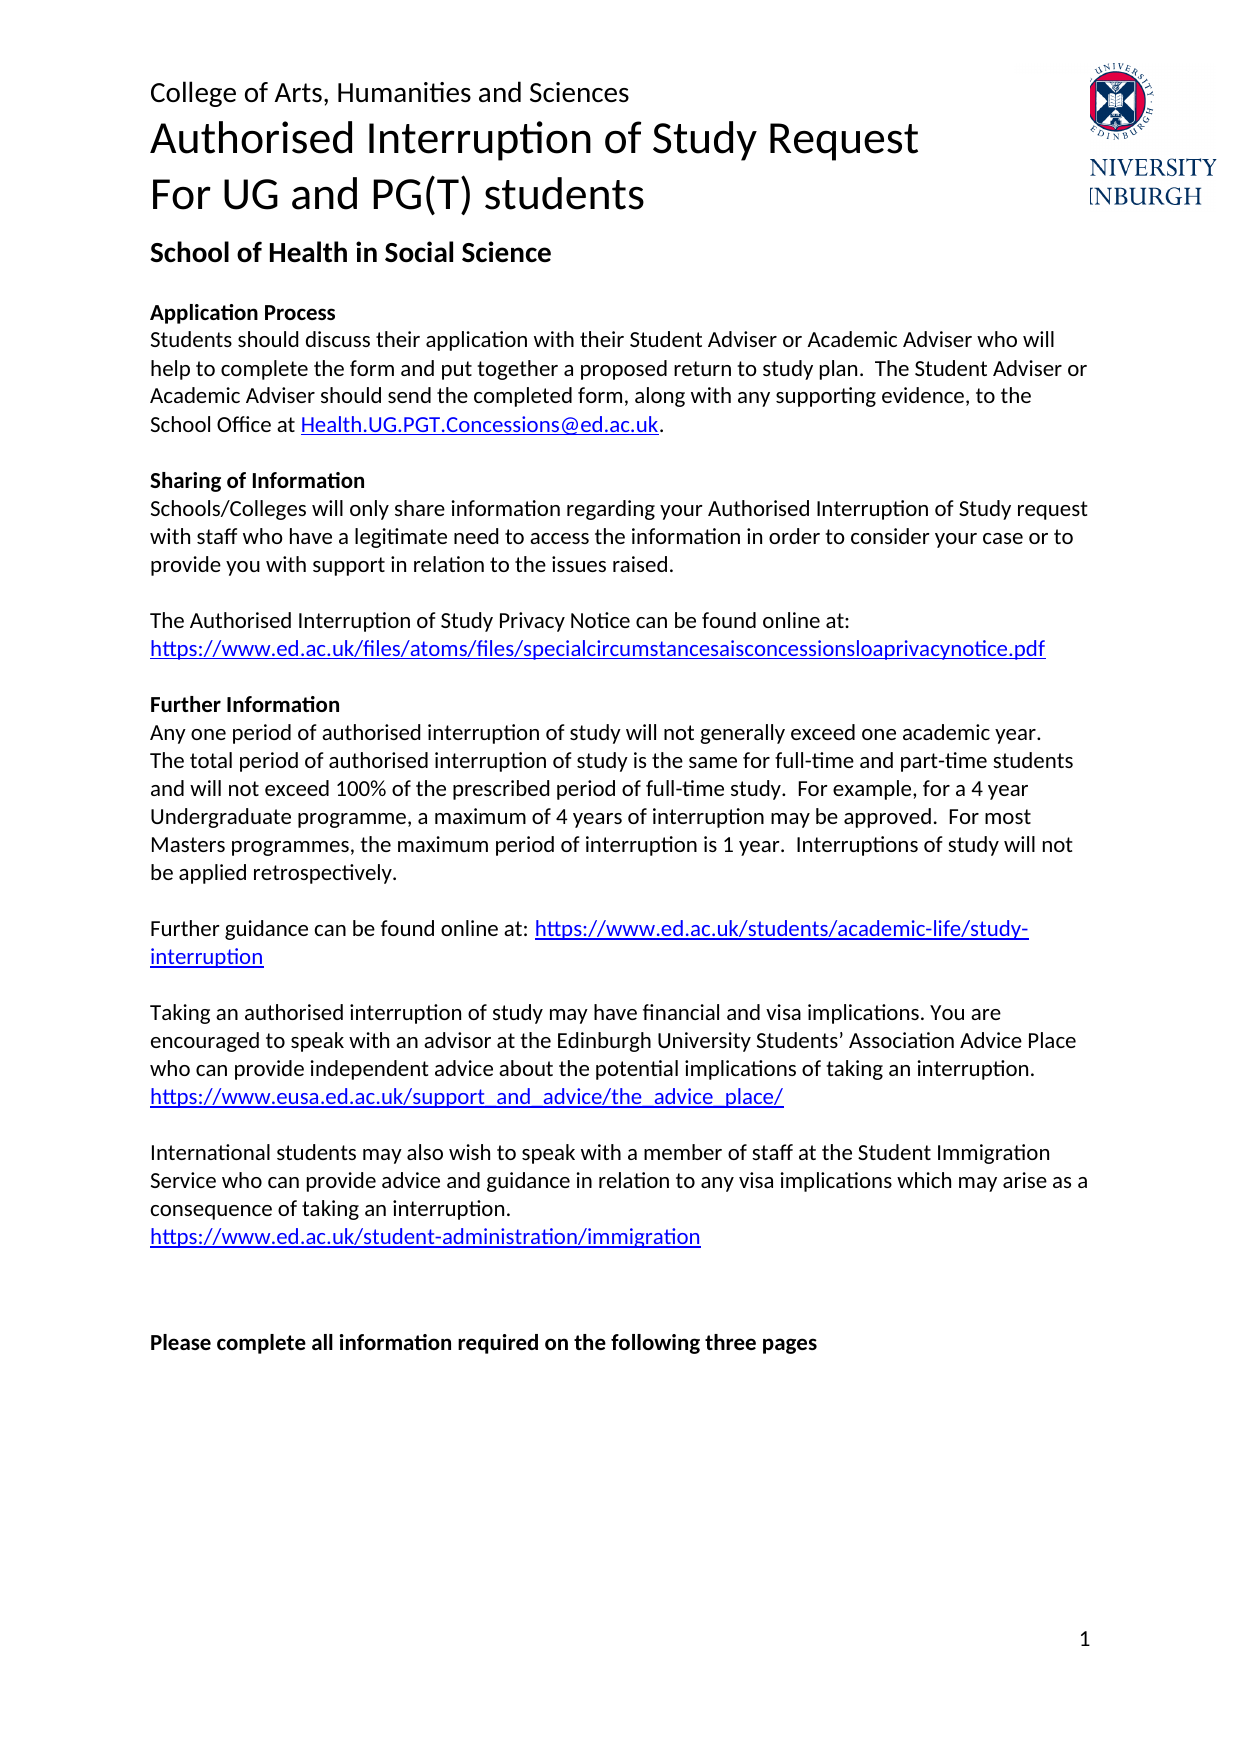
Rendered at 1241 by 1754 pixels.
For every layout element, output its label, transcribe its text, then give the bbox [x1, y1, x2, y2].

text The total period of authorised interruption of study is the same for full-time and part-time students and will not exceed 100% of the prescribed period of full-time study. For example, for a 4 year Undergraduate programme, a maximum of 4 years of interruption may be approved. For most Masters programmes, the maximum period of interruption is 1 year. Interruptions of study will not be applied retrospectively. [150, 746, 1090, 886]
text Further Information [150, 690, 1090, 718]
text Any one period of authorised interruption of study will not generally exceed one academic year. [150, 718, 1090, 746]
text Sharing of Information [150, 466, 1090, 494]
text Application Process [150, 298, 1090, 326]
text https://www.eusa.ed.ac.uk/support_and_advice/the_advice_place/ [150, 1082, 1090, 1110]
text The Authorised Interruption of Study Privacy Notice can be found online at: https://www.ed.ac.uk/files/atoms/files/specialcircumstancesaisconcessionsloaprivacynotice.pdf [150, 606, 1090, 662]
picture [1013, 63, 1217, 212]
text Further guidance can be found online at: https://www.ed.ac.uk/students/academic-life/study-interruption [150, 914, 1090, 970]
text School of Health in Social Science [150, 234, 1090, 269]
text International students may also wish to speak with a member of staff at the Student Immigration Service who can provide advice and guidance in relation to any visa implications which may arise as a consequence of taking an interruption. [150, 1138, 1090, 1222]
text Students should discuss their application with their Student Adviser or Academic Adviser who will help to complete the form and put together a proposed return to study plan. The Student Adviser or Academic Adviser should send the completed form, along with any supporting evidence, to the School Office at Health.UG.PGT.Concessions@ed.ac.uk. [150, 326, 1090, 438]
text https://www.ed.ac.uk/student-administration/immigration [150, 1222, 1090, 1250]
text Schools/Colleges will only share information regarding your Authorised Interruption of Study request with staff who have a legitimate need to access the information in order to consider your case or to provide you with support in relation to the issues raised. [150, 494, 1090, 578]
text Please complete all information required on the following three pages [150, 1328, 1090, 1356]
text Taking an authorised interruption of study may have financial and visa implications. You are encouraged to speak with an advisor at the Edinburgh University Students’ Association Advice Place who can provide independent advice about the potential implications of taking an interruption. [150, 998, 1090, 1082]
